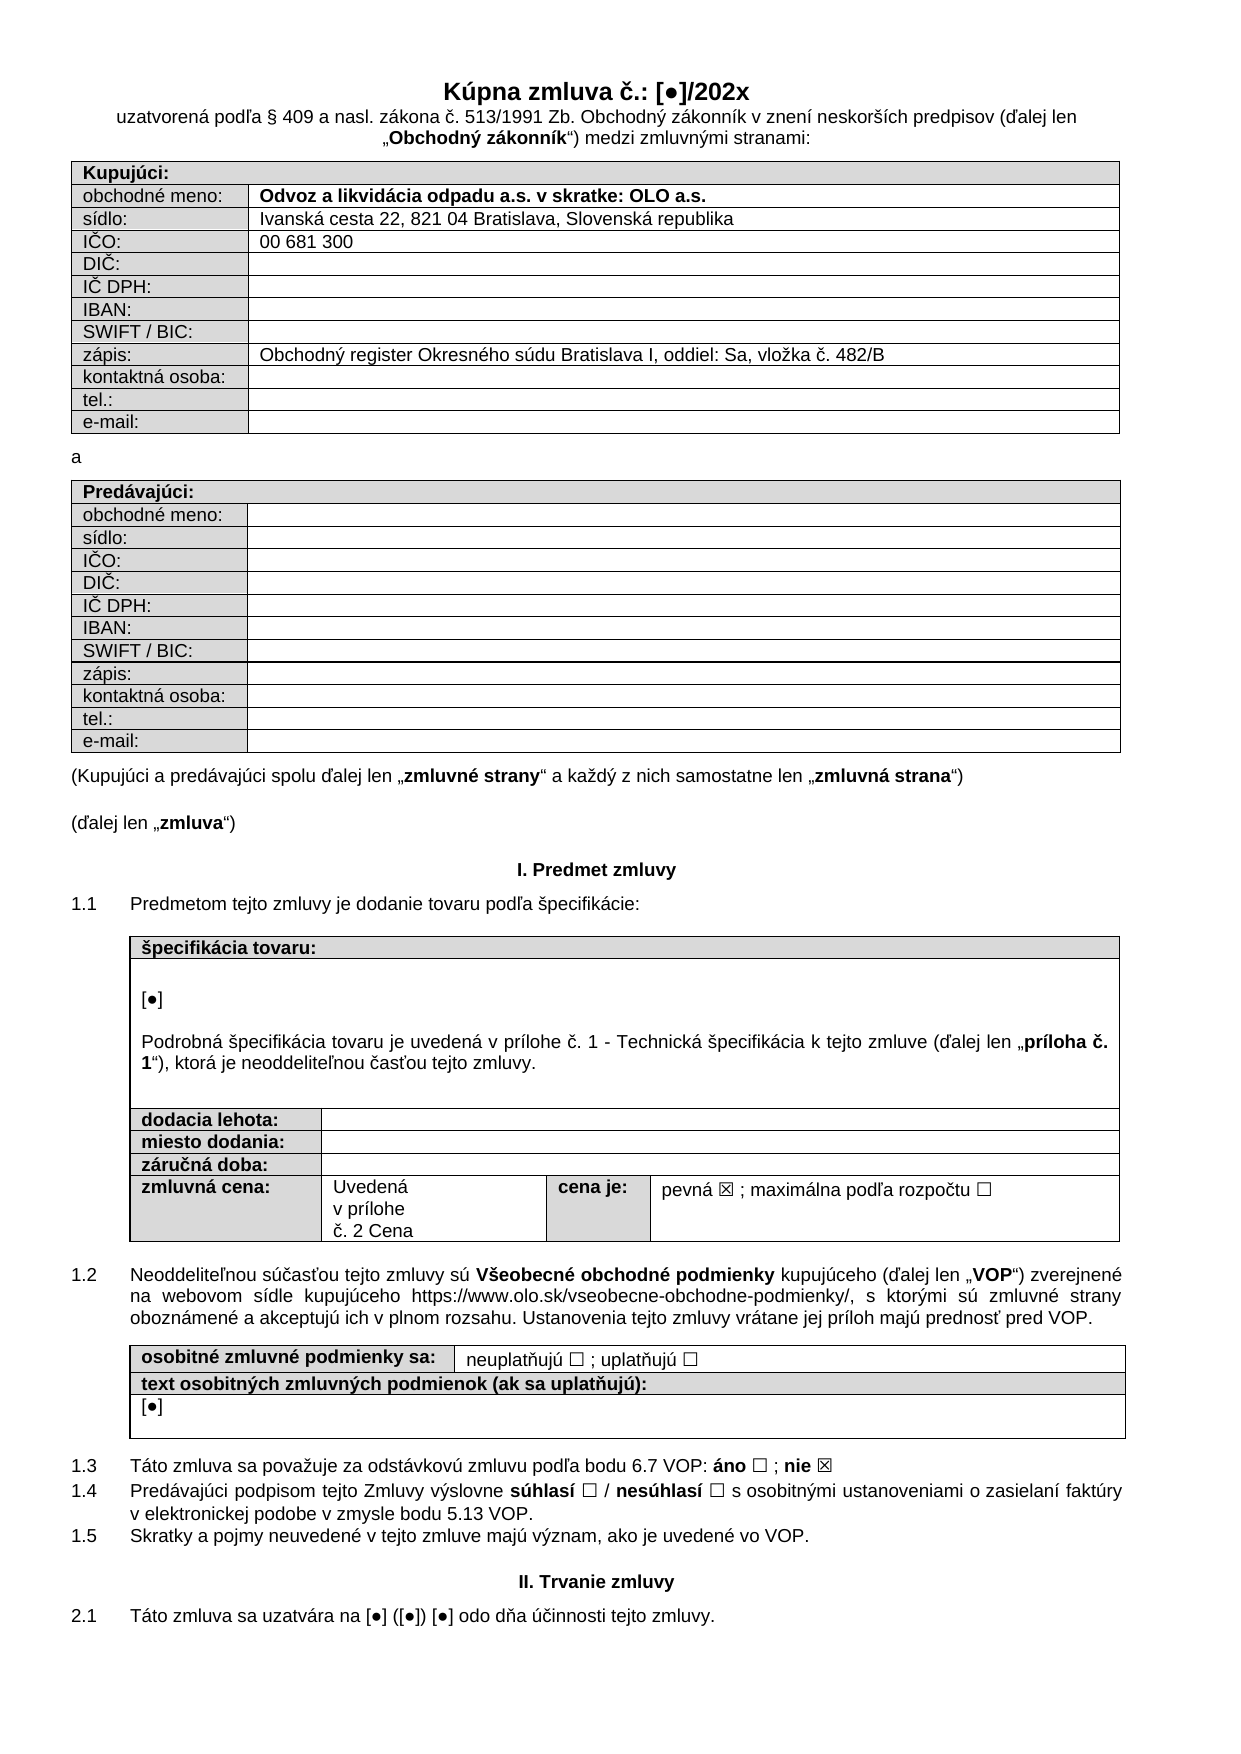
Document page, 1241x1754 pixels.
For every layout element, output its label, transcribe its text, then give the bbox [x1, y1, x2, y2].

table_cell kontaktná osoba: [72, 685, 247, 707]
table_cell e-mail: [72, 730, 247, 752]
table_header Kupujúci: [72, 162, 1119, 184]
table_cell [249, 321, 1119, 342]
table_cell tel.: [72, 389, 248, 410]
text II. Trvanie zmluvy [71, 1571, 1122, 1593]
table_cell [248, 504, 1120, 526]
table_cell [322, 1154, 1119, 1175]
table_cell [322, 1109, 1119, 1130]
list Neoddeliteľnou súčasťou tejto zmluvy sú Všeobecné obchodné podmienky kupujúceho (ďalej len „VOP“) zverejnené na webovom sídle kupujúceho https://www.olo.sk/vseobecne-obchodne-podmienky/, s ktorými sú zmluvné strany oboznámené a akceptujú ich v plnom rozsahu. Ustanovenia tejto zmluvy vrátane jej príloh majú prednosť pred VOP. [71, 1264, 1122, 1328]
table_cell sídlo: [72, 527, 247, 548]
table_cell [248, 527, 1120, 548]
list Táto zmluva sa uzatvára na [●] ([●]) [●] odo dňa účinnosti tejto zmluvy. [71, 1605, 1122, 1627]
text (Kupujúci a predávajúci spolu ďalej len „zmluvné strany“ a každý z nich samostatne len „zmluvná strana“) [71, 765, 1122, 787]
table_cell text osobitných zmluvných podmienok (ak sa uplatňujú): [131, 1373, 1125, 1394]
table_cell SWIFT / BIC: [72, 640, 247, 661]
text uzatvorená podľa § 409 a nasl. zákona č. 513/1991 Zb. Obchodný zákonník v znení neskorších predpisov (ďalej len „Obchodný zákonník“) medzi zmluvnými stranami: [71, 106, 1122, 149]
table_cell IČ DPH: [72, 595, 247, 616]
table_cell obchodné meno: [72, 185, 248, 207]
table_cell dodacia lehota: [131, 1109, 321, 1130]
table_cell DIČ: [72, 572, 247, 593]
table_cell IČO: [72, 549, 247, 571]
table_cell [249, 276, 1119, 297]
table_cell IBAN: [72, 298, 248, 320]
table_header osobitné zmluvné podmienky sa: [131, 1346, 454, 1372]
table_header neuplatňujú ; uplatňujú [455, 1346, 1125, 1372]
table_cell [●] [131, 1395, 1125, 1438]
table_cell e-mail: [72, 411, 248, 433]
table_cell IBAN: [72, 617, 247, 639]
table_cell sídlo: [72, 208, 248, 229]
table_header špecifikácia tovaru: [131, 937, 1119, 958]
table_cell [248, 549, 1120, 571]
table_cell [249, 389, 1119, 410]
table_cell miesto dodania: [131, 1131, 321, 1153]
table_cell 00 681 300 [249, 231, 1119, 252]
table_cell Ivanská cesta 22, 821 04 Bratislava, Slovenská republika [249, 208, 1119, 229]
text a [71, 446, 1122, 467]
table_cell zápis: [72, 344, 248, 365]
table_cell Obchodný register Okresného súdu Bratislava I, oddiel: Sa, vložka č. 482/B [249, 344, 1119, 365]
table_cell [248, 595, 1120, 616]
table_header Predávajúci: [72, 481, 1120, 503]
table_cell cena je: [547, 1176, 650, 1241]
table_cell DIČ: [72, 253, 248, 275]
table_cell [249, 253, 1119, 275]
table_cell [249, 366, 1119, 388]
list Predávajúci podpisom tejto Zmluvy výslovne súhlasí / nesúhlasí s osobitnými ustanoveniami o zasielaní faktúry v elektronickej podobe v zmysle bodu 5.13 VOP. [71, 1477, 1122, 1524]
table_cell [248, 663, 1120, 684]
table_cell [248, 685, 1120, 707]
table_cell pevná ; maximálna podľa rozpočtu [651, 1176, 1119, 1241]
list Predmetom tejto zmluvy je dodanie tovaru podľa špecifikácie: [71, 892, 1122, 914]
table_cell [249, 411, 1119, 433]
table_cell tel.: [72, 708, 247, 729]
table_cell kontaktná osoba: [72, 366, 248, 388]
table_cell [440, 1176, 546, 1241]
table_cell Odvoz a likvidácia odpadu a.s. v skratke: OLO a.s. [249, 185, 1119, 207]
table_cell IČO: [72, 231, 248, 252]
table_cell [322, 1131, 1119, 1153]
table_cell [248, 730, 1120, 752]
table_cell zmluvná cena: [131, 1176, 321, 1241]
table_cell SWIFT / BIC: [72, 321, 248, 342]
text (ďalej len „zmluva“) [71, 812, 1122, 833]
text Kúpna zmluva č.: [●]/202x [71, 77, 1122, 106]
table_cell [248, 617, 1120, 639]
table_cell záručná doba: [131, 1154, 321, 1175]
table_cell [●] Podrobná špecifikácia tovaru je uvedená v prílohe č. 1 - Technická špecifikácia k tejto zmluve (ďalej len „príloha č. 1“), ktorá je neoddeliteľnou časťou tejto zmluvy. [131, 959, 1119, 1107]
table_cell zápis: [72, 663, 247, 684]
table_cell [248, 708, 1120, 729]
table_cell [249, 298, 1119, 320]
table_cell [248, 640, 1120, 661]
list Táto zmluva sa považuje za odstávkovú zmluvu podľa bodu 6.7 VOP: áno ; nie [71, 1452, 1122, 1477]
table_cell [248, 572, 1120, 593]
text I. Predmet zmluvy [71, 858, 1122, 880]
table_cell obchodné meno: [72, 504, 247, 526]
table_cell IČ DPH: [72, 276, 248, 297]
list Skratky a pojmy neuvedené v tejto zmluve majú význam, ako je uvedené vo VOP. [71, 1524, 1122, 1546]
table_cell Uvedená v prílohe č. 2 Cena [322, 1176, 440, 1241]
